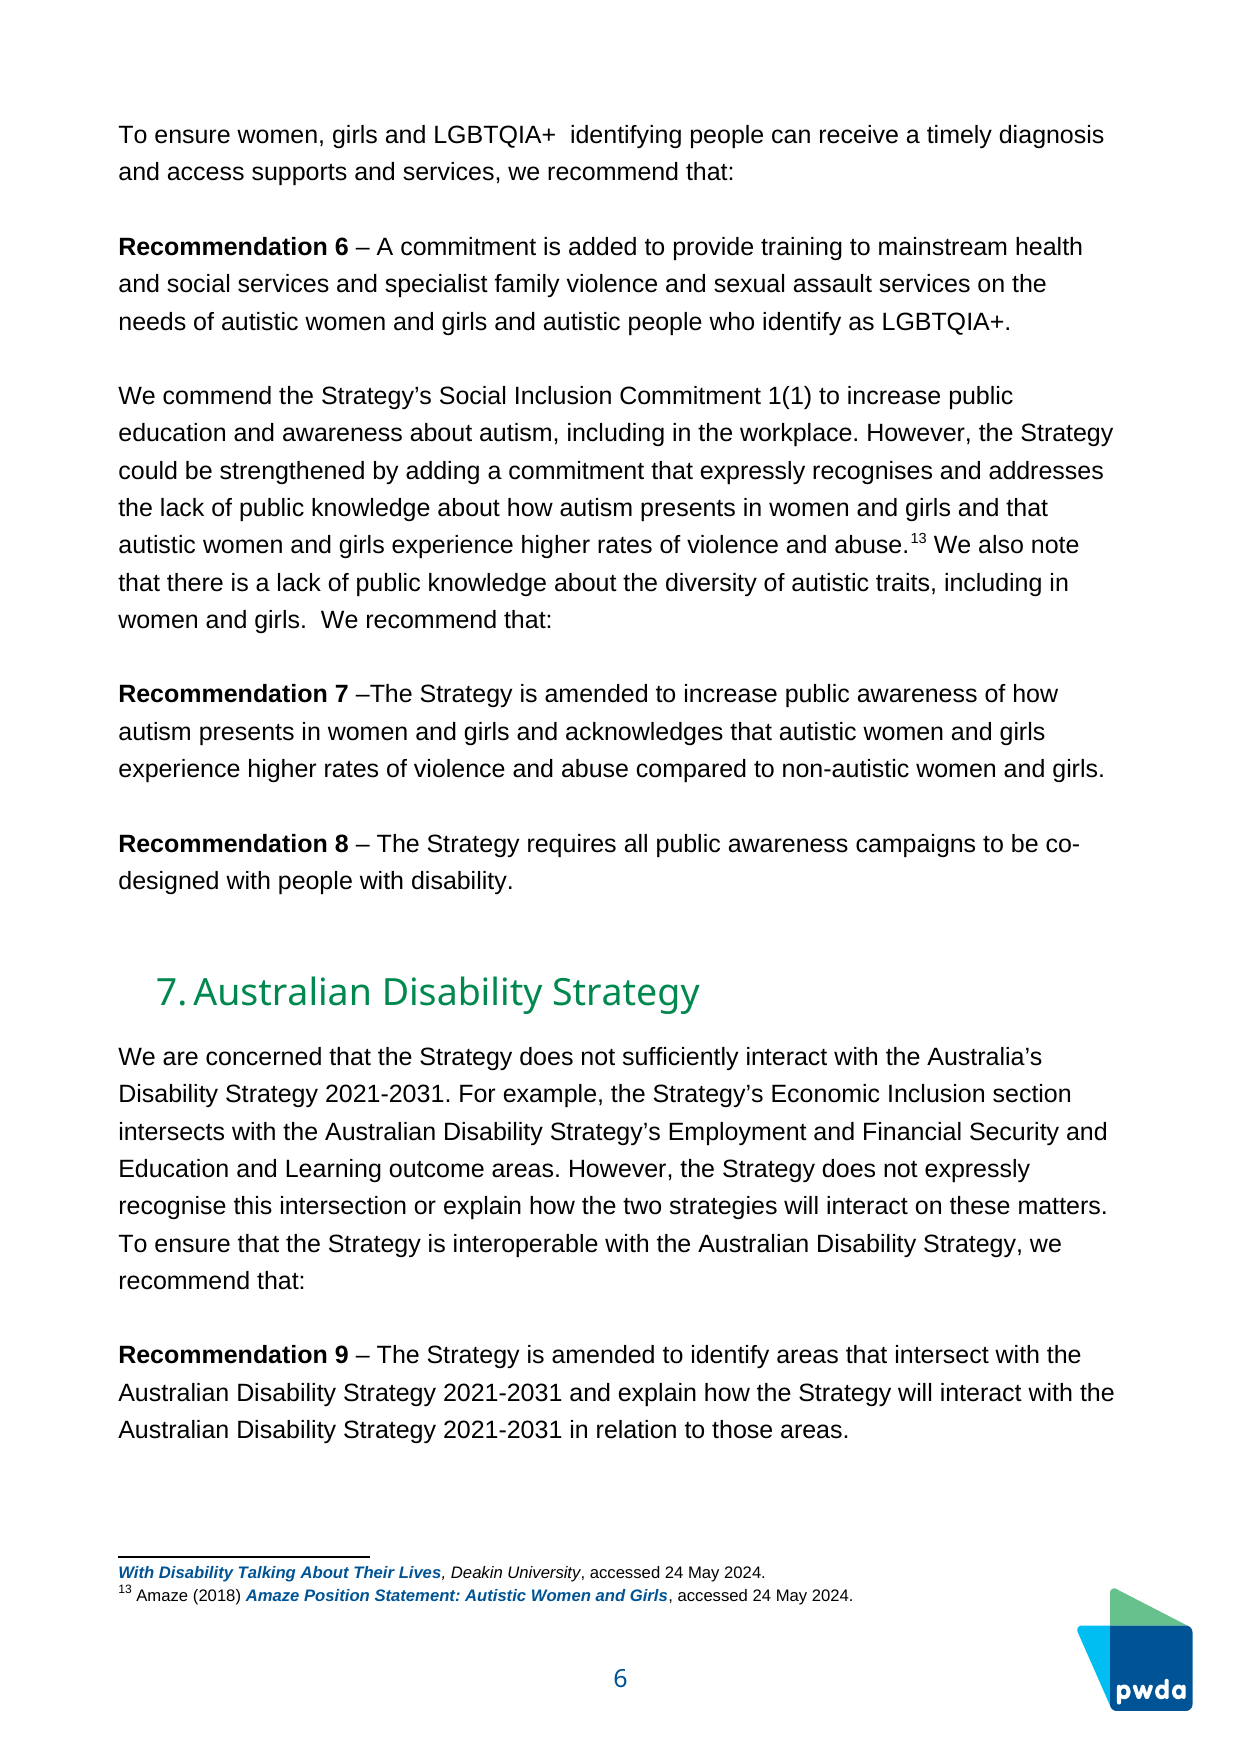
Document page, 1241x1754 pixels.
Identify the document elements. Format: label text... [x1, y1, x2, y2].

text We are concerned that the Strategy does not sufficiently interact with the Australia’s Disability Strategy 2021-2031. For example, the Strategy’s Economic Inclusion section intersects with the Australian Disability Strategy’s Employment and Financial Security and Education and Learning outcome areas. However, the Strategy does not expressly recognise this intersection or explain how the two strategies will interact on these matters. To ensure that the Strategy is interoperable with the Australian Disability Strategy, we recommend that: [118, 1042, 1122, 1294]
text We commend the Strategy’s Social Inclusion Commitment 1(1) to increase public education and awareness about autism, including in the workplace. However, the Strategy could be strengthened by adding a commitment that expressly recognises and addresses the lack of public knowledge about how autism presents in women and girls and that autistic women and girls experience higher rates of violence and abuse. We also note that there is a lack of public knowledge about the diversity of autistic traits, including in women and girls. We recommend that: [118, 381, 1122, 634]
text Recommendation 6 – A commitment is added to provide training to mainstream health and social services and specialist family violence and sexual assault services on the needs of autistic women and girls and autistic people who identify as LGBTQIA+. [118, 232, 1122, 335]
text Recommendation 9 – The Strategy is amended to identify areas that intersect with the Australian Disability Strategy 2021-2031 and explain how the Strategy will interact with the Australian Disability Strategy 2021-2031 in relation to those areas. [118, 1340, 1122, 1444]
subtitle Australian Disability Strategy [156, 966, 1122, 1017]
text To ensure women, girls and LGBTQIA+ identifying people can receive a timely diagnosis and access supports and services, we recommend that: [118, 120, 1122, 186]
text Recommendation 7 –The Strategy is amended to increase public awareness of how autism presents in women and girls and acknowledges that autistic women and girls experience higher rates of violence and abuse compared to non-autistic women and girls. [118, 679, 1122, 783]
text Recommendation 8 – The Strategy requires all public awareness campaigns to be co-designed with people with disability. [118, 829, 1122, 895]
